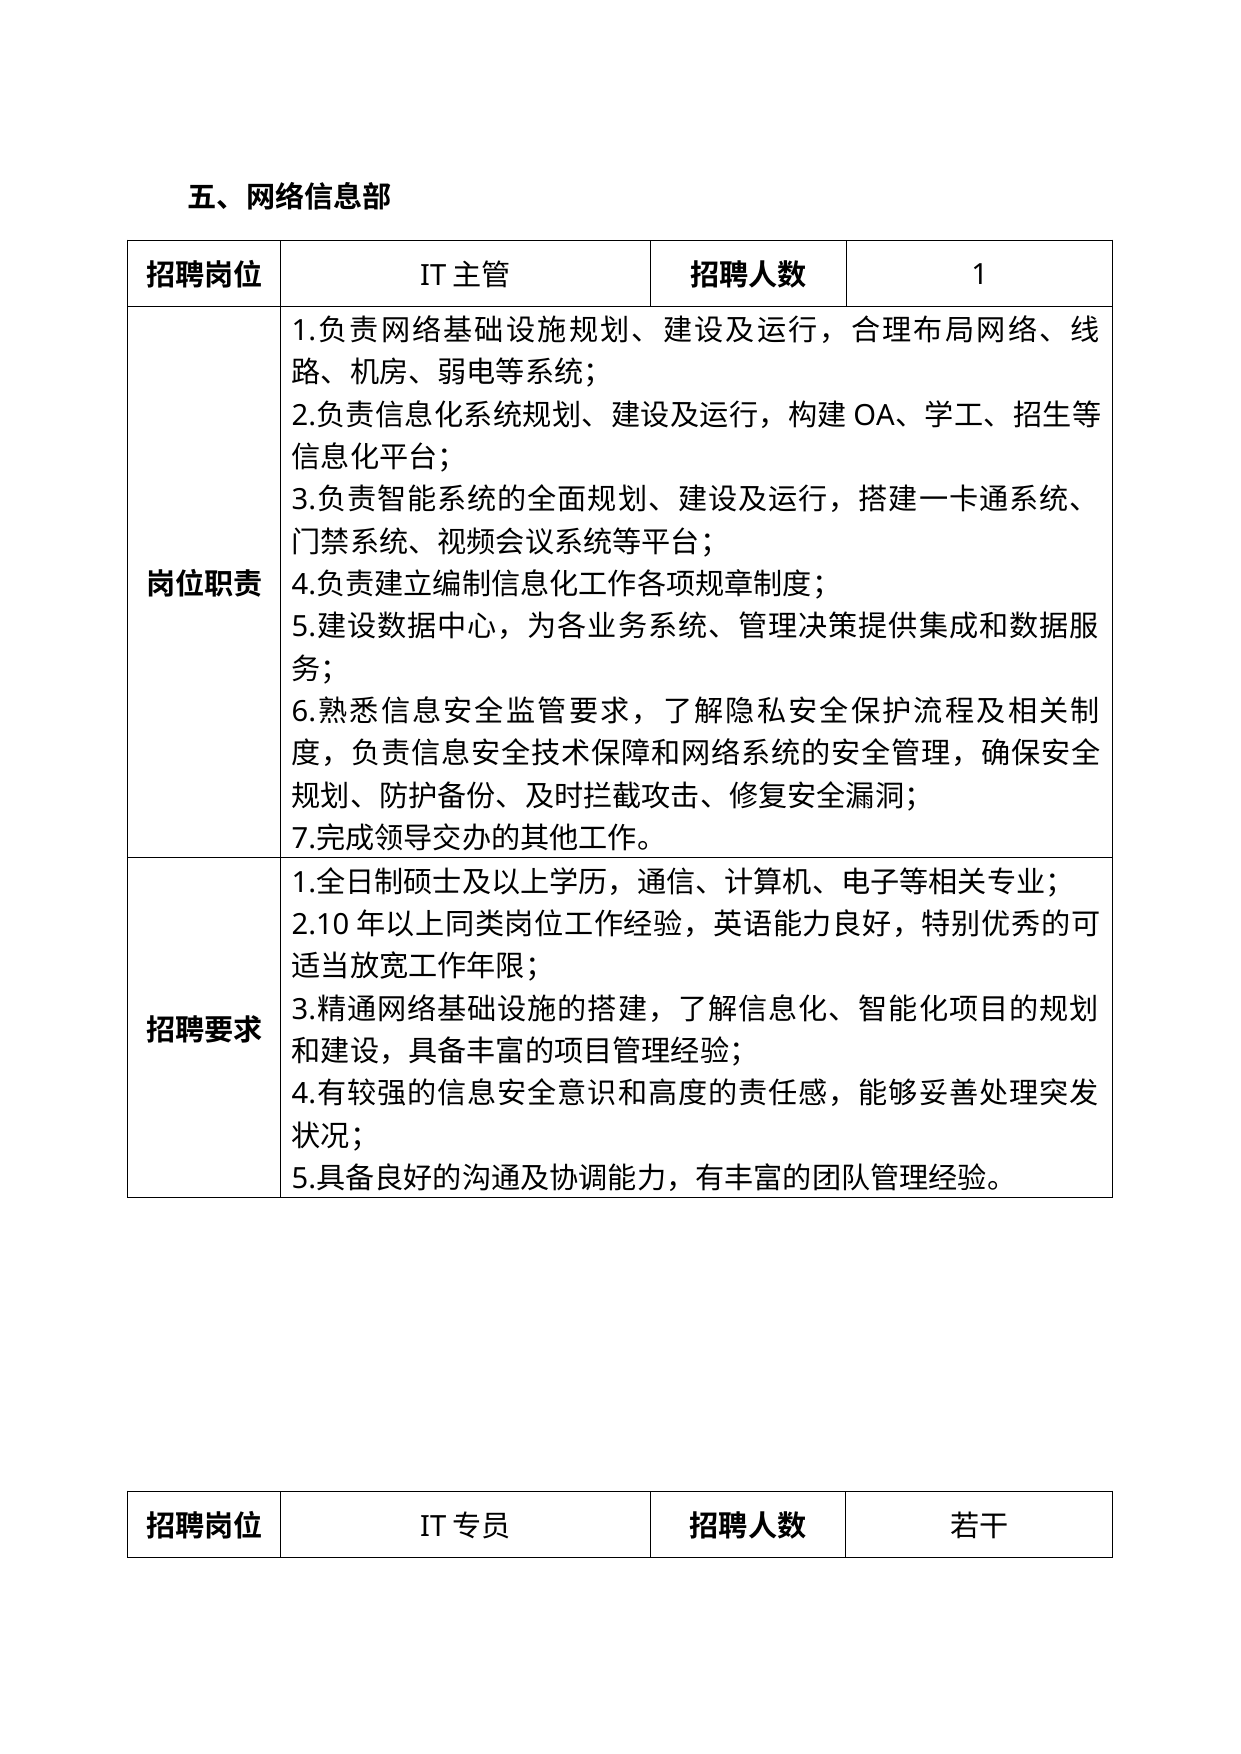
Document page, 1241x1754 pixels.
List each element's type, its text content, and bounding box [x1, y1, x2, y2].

table_cell 招聘要求 [128, 858, 280, 1197]
table_cell 1.负责网络基础设施规划、建设及运行，合理布局网络、线路、机房、弱电等系统； 2.负责信息化系统规划、建设及运行，构建OA、学工、招生等信息化平台； 3.负责智能系统的全面规划、建设及运行，搭建一卡通系统、门禁系统、视频会议系统等平台； 4.负责建立编制信息化工作各项规章制度； 5.建设数据中心，为各业务系统、管理决策提供集成和数据服务； 6.熟悉信息安全监管要求，了解隐私安全保护流程及相关制度，负责信息安全技术保障和网络系统的安全管理，确保安全规划、防护备份、及时拦截攻击、修复安全漏洞； 7.完成领导交办的其他工作。 [281, 307, 1112, 857]
table_header 招聘人数 [651, 1492, 845, 1557]
table_cell 1.全日制硕士及以上学历，通信、计算机、电子等相关专业； 2.10年以上同类岗位工作经验，英语能力良好，特别优秀的可适当放宽工作年限； 3.精通网络基础设施的搭建，了解信息化、智能化项目的规划和建设，具备丰富的项目管理经验； 4.有较强的信息安全意识和高度的责任感，能够妥善处理突发状况； 5.具备良好的沟通及协调能力，有丰富的团队管理经验。 [281, 858, 1112, 1197]
table_header 招聘人数 [651, 241, 846, 306]
table_header 若干 [846, 1492, 1112, 1557]
table_header IT专员 [281, 1492, 650, 1557]
text 五、网络信息部 [187, 162, 1053, 227]
table_header 1 [847, 241, 1112, 306]
table_cell 岗位职责 [128, 307, 280, 857]
table_header 招聘岗位 [128, 1492, 280, 1557]
table_header IT主管 [281, 241, 650, 306]
table_header 招聘岗位 [128, 241, 280, 306]
